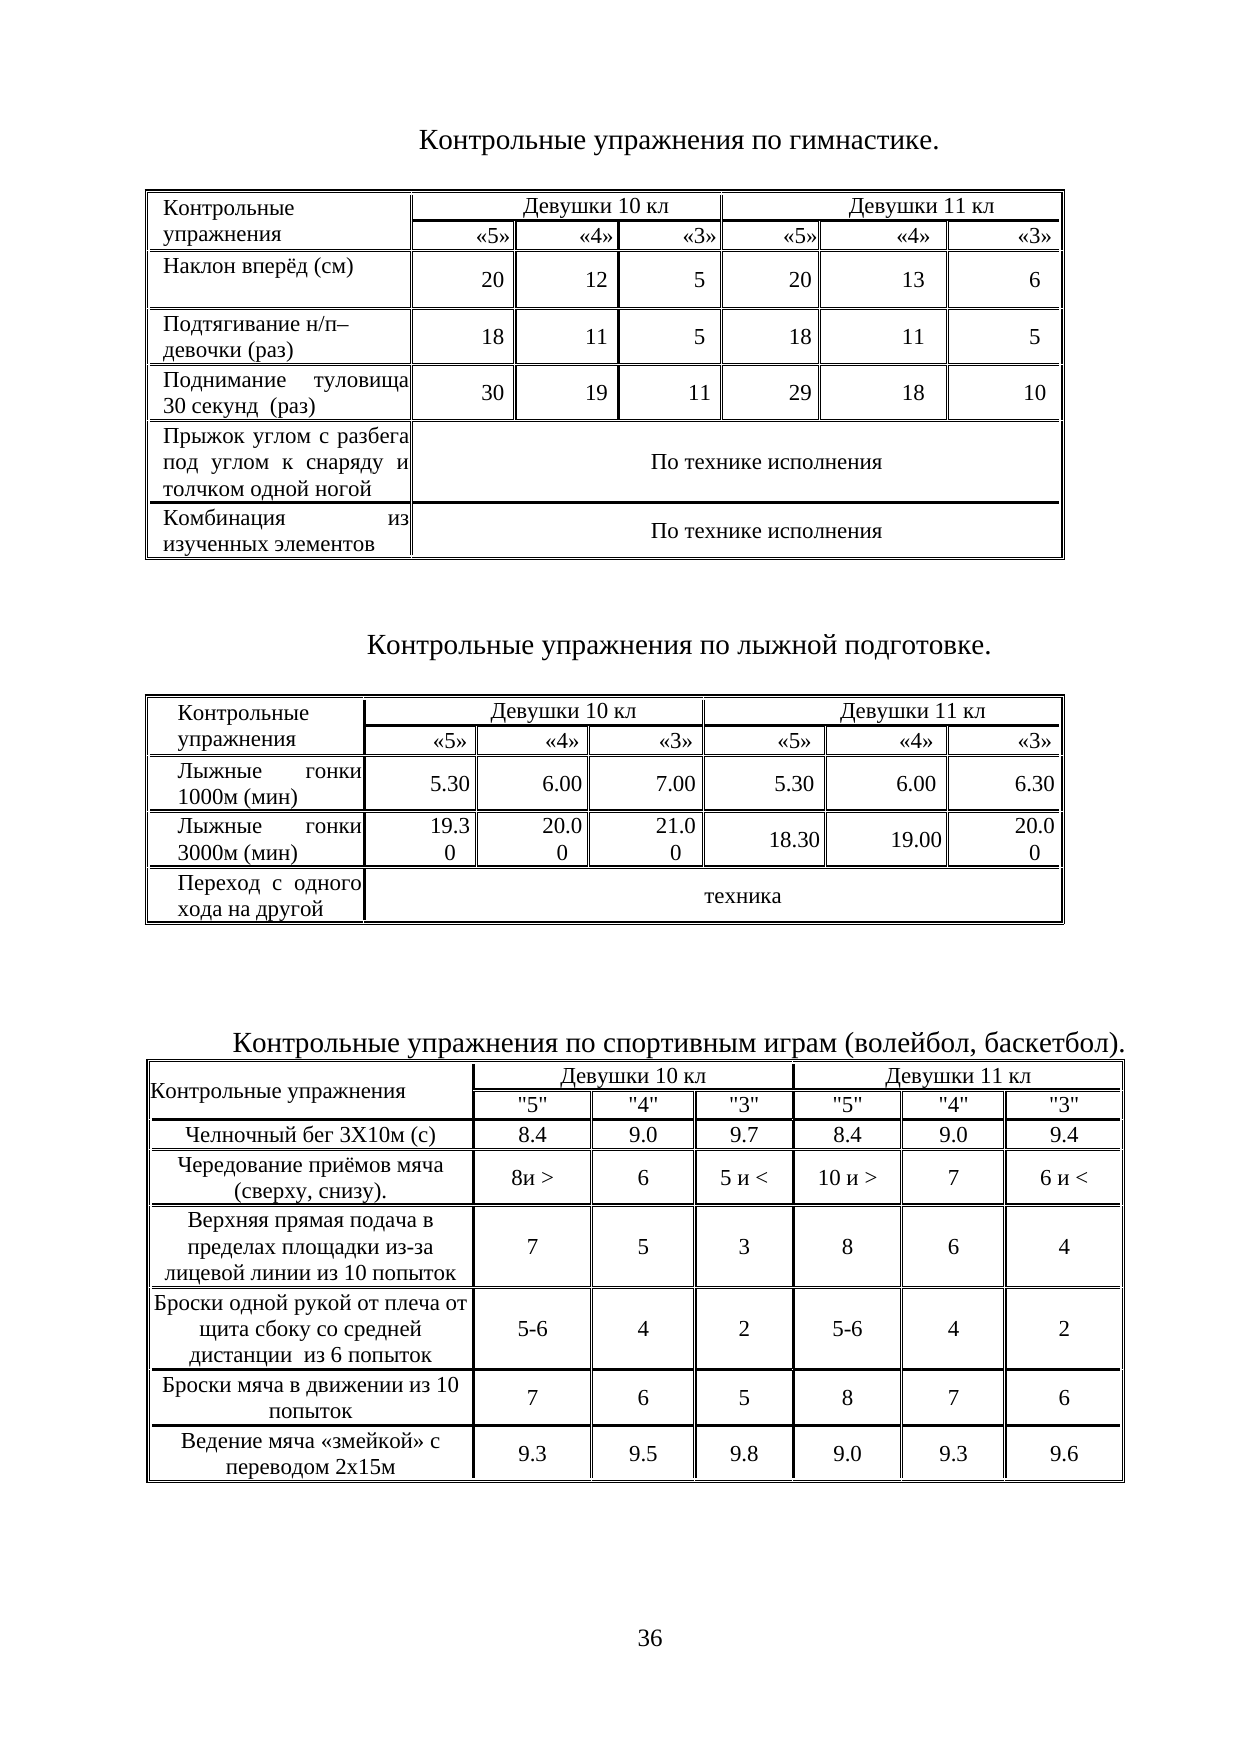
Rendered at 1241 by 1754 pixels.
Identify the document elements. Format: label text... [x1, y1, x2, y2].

table_cell Наклон вперёд (см) [148, 249, 410, 307]
table_cell 6 и < [1007, 1148, 1122, 1203]
table_cell 5-6 [795, 1289, 900, 1368]
table_cell 9.0 [593, 1121, 693, 1147]
table_cell «5» [366, 727, 475, 753]
table_cell 9.7 [697, 1121, 792, 1147]
table_cell 4 [1007, 1203, 1122, 1286]
table_cell 8 [795, 1207, 900, 1286]
table_cell Поднимание туловища 30 секунд (раз) [146, 363, 411, 419]
table_cell «4» [478, 727, 587, 753]
table_cell «5» [413, 222, 513, 248]
table_cell 18 [821, 366, 946, 419]
table_cell 13 [821, 252, 946, 307]
table_cell 19.00 [827, 813, 946, 865]
table_header Девушки 10 кл [411, 193, 721, 219]
table_cell 4 [593, 1289, 693, 1368]
table_cell 5.30 [366, 757, 475, 809]
table_cell 8.4 [475, 1121, 590, 1147]
table_cell 9.4 [1007, 1118, 1123, 1147]
table_cell "5" [795, 1092, 900, 1118]
table_cell Ведение мяча «змейкой» с переводом 2х15м [150, 1424, 473, 1480]
table_cell 5 [620, 310, 720, 363]
table_cell 6 [949, 249, 1062, 307]
table_header Девушки 11 кл [793, 1062, 1122, 1088]
table_cell 9.3 [902, 1424, 1005, 1480]
table_cell 11 [620, 366, 720, 419]
table_cell 3 [697, 1207, 792, 1286]
table_cell 2 [1005, 1286, 1123, 1368]
table_cell 20 [723, 252, 818, 307]
table_cell 9.8 [695, 1427, 793, 1480]
table_cell 7 [475, 1207, 590, 1286]
table_cell 4 [903, 1289, 1003, 1368]
table_header Контрольные упражнения [148, 193, 411, 248]
table_cell Броски одной рукой от плеча от щита сбоку со средней дистанции из 6 попыток [148, 1286, 473, 1368]
table_header Девушки 11 кл [721, 193, 1061, 219]
table_cell 20 [413, 252, 513, 307]
text Контрольные упражнения по лыжной подготовке. [207, 627, 1152, 661]
table_cell 8.4 [795, 1121, 900, 1147]
table_cell «3» [949, 219, 1061, 248]
table_cell 9.5 [591, 1424, 695, 1480]
table_cell 20.00 [478, 813, 587, 865]
table_cell 6 [593, 1371, 693, 1424]
table_cell 5 [948, 307, 1063, 363]
table_cell Комбинация из изученных элементов [148, 501, 411, 557]
table_cell 18.30 [705, 813, 824, 865]
table_cell 10 [948, 363, 1063, 419]
table_cell «5» [705, 727, 824, 753]
table_cell 19 [517, 366, 617, 419]
table_cell Прыжок углом с разбега под углом к снаряду и толчком одной ногой [146, 419, 411, 501]
table_cell Лыжные гонки 1000м (мин) [148, 754, 363, 809]
table_cell 20.00 [949, 809, 1062, 865]
table_cell «4» [517, 222, 617, 248]
table_cell "3" [697, 1092, 792, 1118]
table_cell По технике исполнения [411, 501, 1061, 557]
table_cell 8 [795, 1371, 900, 1424]
table_cell "5" [475, 1092, 590, 1118]
table_cell 9.0 [903, 1121, 1003, 1147]
table_cell 19.30 [366, 813, 475, 865]
table_cell «3» [620, 222, 720, 248]
table_cell 10 и > [795, 1151, 900, 1203]
table_header Девушки 11 кл [704, 698, 1061, 724]
table_cell 7 [903, 1371, 1003, 1424]
table_cell 6 [903, 1207, 1003, 1286]
table_cell 2 [697, 1289, 792, 1368]
table_cell «3» [949, 724, 1061, 753]
table_cell Броски мяча в движении из 10 попыток [148, 1368, 472, 1424]
table_cell 29 [723, 366, 818, 419]
table_header Девушки 10 кл [473, 1060, 793, 1088]
table_cell 6.30 [949, 754, 1062, 809]
table_cell 7 [903, 1151, 1003, 1203]
table_cell 9.6 [1005, 1424, 1122, 1480]
table_cell 11 [821, 310, 946, 363]
text Контрольные упражнения по спортивным играм (волейбол, баскетбол). [207, 1025, 1152, 1059]
table_cell «4» [827, 727, 946, 753]
table_cell "4" [903, 1092, 1003, 1118]
table_cell 7.00 [590, 757, 702, 809]
table_cell 5 [593, 1207, 693, 1286]
table_cell 21.00 [590, 813, 702, 865]
table_header Девушки 10 кл [364, 698, 704, 724]
table_cell Челночный бег 3Х10м (с) [148, 1118, 472, 1147]
table_cell Чередование приёмов мяча (сверху, снизу). [150, 1148, 472, 1203]
table_cell «3» [590, 727, 702, 753]
table_cell 5.30 [705, 757, 824, 809]
table_cell Верхняя прямая подача в пределах площадки из-за лицевой линии из 10 попыток [150, 1203, 472, 1286]
table_cell 5 и < [697, 1151, 792, 1203]
table_cell 12 [517, 252, 617, 307]
table_cell 11 [517, 310, 617, 363]
table_header Контрольные упражнения [148, 696, 364, 753]
table_cell Лыжные гонки 3000м (мин) [148, 809, 363, 865]
table_cell 18 [723, 310, 818, 363]
table_cell «5» [723, 222, 818, 248]
text Контрольные упражнения по гимнастике. [207, 122, 1152, 156]
table_cell По технике исполнения [411, 419, 1063, 501]
table_cell "4" [593, 1092, 693, 1118]
table_cell 6.00 [478, 757, 587, 809]
table_cell 18 [413, 310, 513, 363]
table_cell 6 [1007, 1368, 1123, 1424]
table_cell 5 [697, 1371, 792, 1424]
table_cell 6.00 [827, 757, 946, 809]
table_cell 6 [593, 1151, 693, 1203]
table_cell «4» [821, 222, 946, 248]
table_header Контрольные упражнения [150, 1062, 473, 1118]
table_cell 9.3 [473, 1427, 591, 1480]
table_cell "3" [1007, 1088, 1122, 1118]
table_cell 7 [475, 1371, 590, 1424]
table_cell 5 [620, 252, 720, 307]
table_cell 5-6 [475, 1289, 590, 1368]
table_cell 9.0 [793, 1427, 902, 1480]
table_cell Подтягивание н/п– девочки (раз) [146, 307, 411, 363]
table_cell Переход с одного хода на другой [148, 865, 364, 921]
table_cell техника [364, 865, 1062, 921]
table_cell 30 [413, 366, 513, 419]
table_cell 8и > [475, 1151, 590, 1203]
